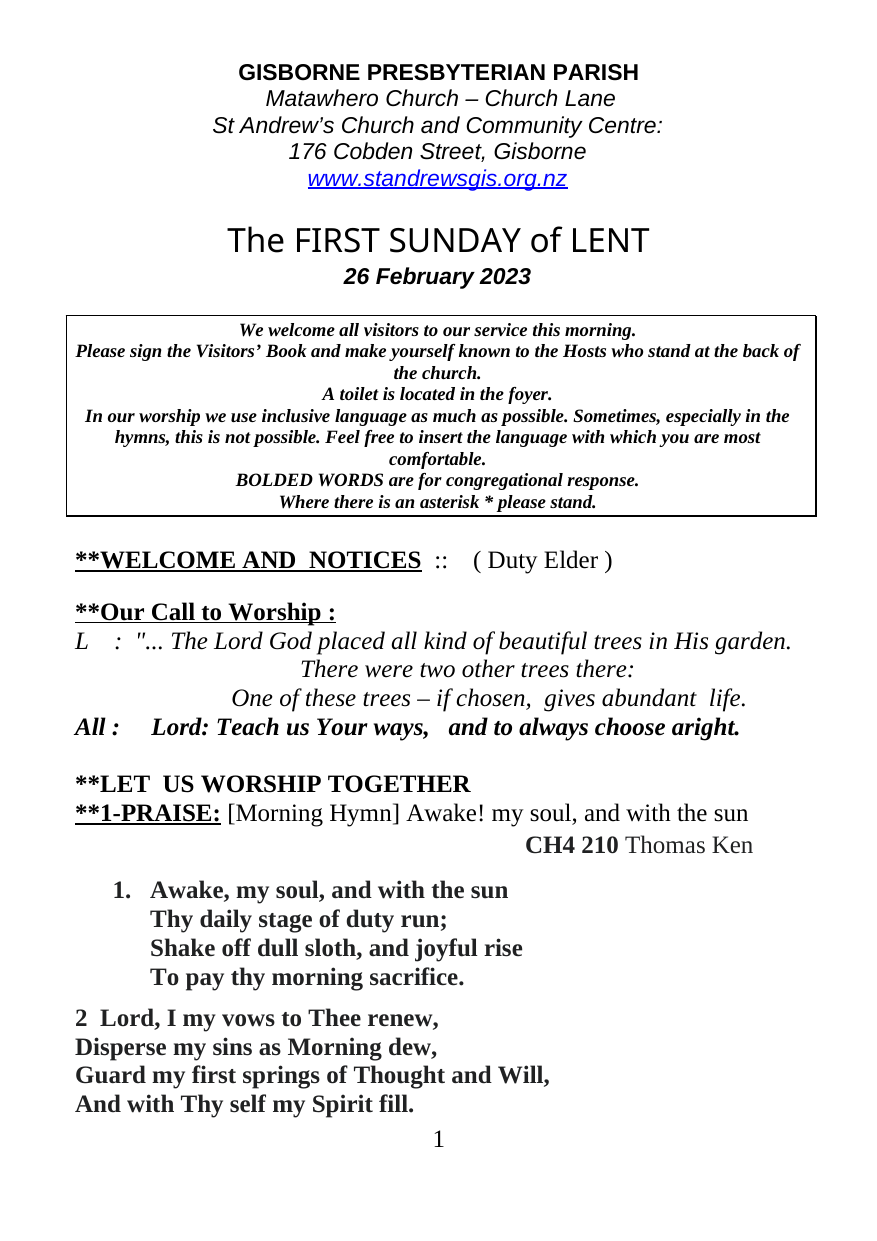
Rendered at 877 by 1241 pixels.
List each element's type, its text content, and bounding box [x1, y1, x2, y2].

subtitle www.standrewsgis.org.nz [75, 164, 802, 191]
text L : "... The Lord God placed all kind of beautiful trees in His garden. [75, 626, 802, 654]
text **LET US WORSHIP TOGETHER [75, 769, 802, 798]
list Awake, my soul, and with the sun Thy daily stage of duty run; Shake off dull sloth, and joyful rise To pay thy morning sacrifice. [112, 876, 802, 991]
subtitle 26 February 2023 [75, 263, 802, 289]
subtitle 176 Cobden Street, Gisborne [75, 138, 802, 164]
subtitle GISBORNE PRESBYTERIAN PARISH [75, 59, 802, 85]
text All : Lord: Teach us Your ways, and to always choose aright. [75, 712, 802, 741]
text The FIRST SUNDAY of LENT [75, 217, 802, 263]
subtitle Matawhero Church – Church Lane [75, 85, 802, 112]
text We welcome all visitors to our service this morning. [67, 316, 815, 340]
text 2 Lord, I my vows to Thee renew, Disperse my sins as Morning dew, Guard my first springs of Thought and Will, And with Thy self my Spirit fill. [75, 1003, 802, 1118]
text In our worship we use inclusive language as much as possible. Sometimes, especially in the hymns, this is not possible. Feel free to insert the language with which you are most comfortable. [75, 405, 802, 469]
text A toilet is located in the foyer. [75, 383, 802, 405]
subtitle St Andrew’s Church and Community Centre: [75, 112, 802, 138]
text BOLDED WORDS are for congregational response. [75, 469, 802, 488]
text One of these trees – if chosen, gives abundant life. [75, 683, 802, 712]
text CH4 210 Thomas Ken [448, 831, 804, 862]
text **Our Call to Worship : [75, 597, 802, 626]
text Where there is an asterisk * please stand. [67, 488, 815, 515]
text **WELCOME AND NOTICES :: ( Duty Elder ) [75, 545, 802, 574]
text There were two other trees there: [225, 654, 802, 683]
text Please sign the Visitors’ Book and make yourself known to the Hosts who stand at the back of the church. [75, 340, 802, 383]
text **1-PRAISE: [Morning Hymn] Awake! my soul, and with the sun [73, 798, 804, 829]
